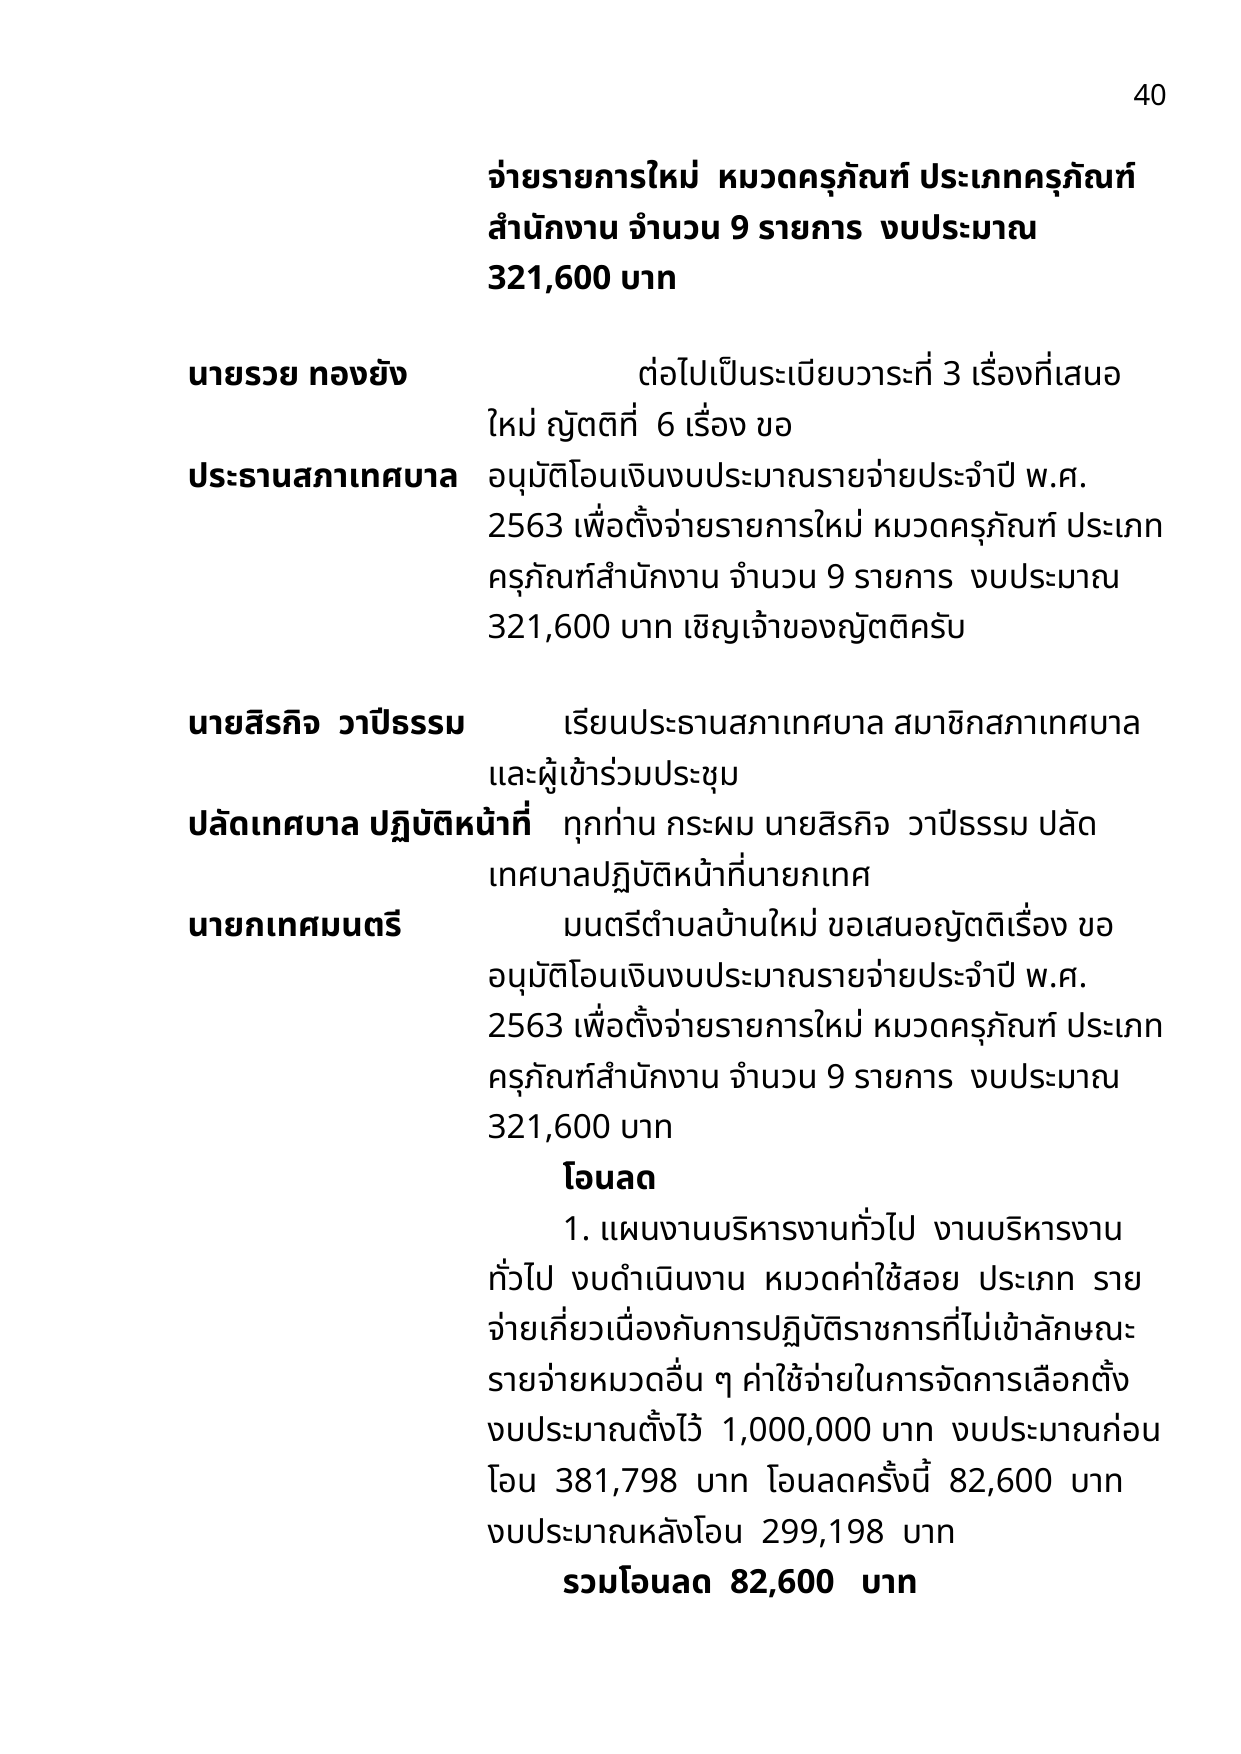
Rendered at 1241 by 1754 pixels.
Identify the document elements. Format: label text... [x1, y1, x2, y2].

text โอนลด [187, 1154, 1167, 1204]
text 1. แผนงานบริหารงานทั่วไป งานบริหารงานทั่วไป งบดำเนินงาน หมวดค่าใช้สอย ประเภท รายจ่ายเกี่ยวเนื่องกับการปฏิบัติราชการที่ไม่เข้าลักษณะรายจ่ายหมวดอื่น ๆ ค่าใช้จ่ายในการจัดการเลือกตั้ง งบประมาณตั้งไว้ 1,000,000 บาท งบประมาณก่อนโอน 381,798 บาท โอนลดครั้งนี้ 82,600 บาท งบประมาณหลังโอน 299,198 บาท [487, 1204, 1167, 1558]
text นายรวย ทองยัง ต่อไปเป็นระเบียบวาระที่ 3 เรื่องที่เสนอใหม่ ญัตติที่ 6 เรื่อง ขอ [187, 350, 1167, 451]
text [187, 153, 1167, 305]
text รวมโอนลด 82,600 บาท [412, 1558, 1167, 1609]
text นายกเทศมนตรี มนตรีตำบลบ้านใหม่ ขอเสนอญัตติเรื่อง ขออนุมัติโอนเงินงบประมาณรายจ่ายประจำปี พ.ศ. 2563 เพื่อตั้งจ่ายรายการใหม่ หมวดครุภัณฑ์ ประเภทครุภัณฑ์สำนักงาน จำนวน 9 รายการ งบประมาณ 321,600 บาท [187, 901, 1167, 1154]
text ปลัดเทศบาล ปฏิบัติหน้าที่ ทุกท่าน กระผม นายสิรกิจ วาปีธรรม ปลัดเทศบาลปฏิบัติหน้าที่นายกเทศ [187, 800, 1167, 901]
text ประธานสภาเทศบาล อนุมัติโอนเงินงบประมาณรายจ่ายประจำปี พ.ศ. 2563 เพื่อตั้งจ่ายรายการใหม่ หมวดครุภัณฑ์ ประเภทครุภัณฑ์สำนักงาน จำนวน 9 รายการ งบประมาณ 321,600 บาท เชิญเจ้าของญัตติครับ [187, 451, 1167, 654]
text นายสิรกิจ วาปีธรรม เรียนประธานสภาเทศบาล สมาชิกสภาเทศบาล และผู้เข้าร่วมประชุม [187, 699, 1167, 800]
